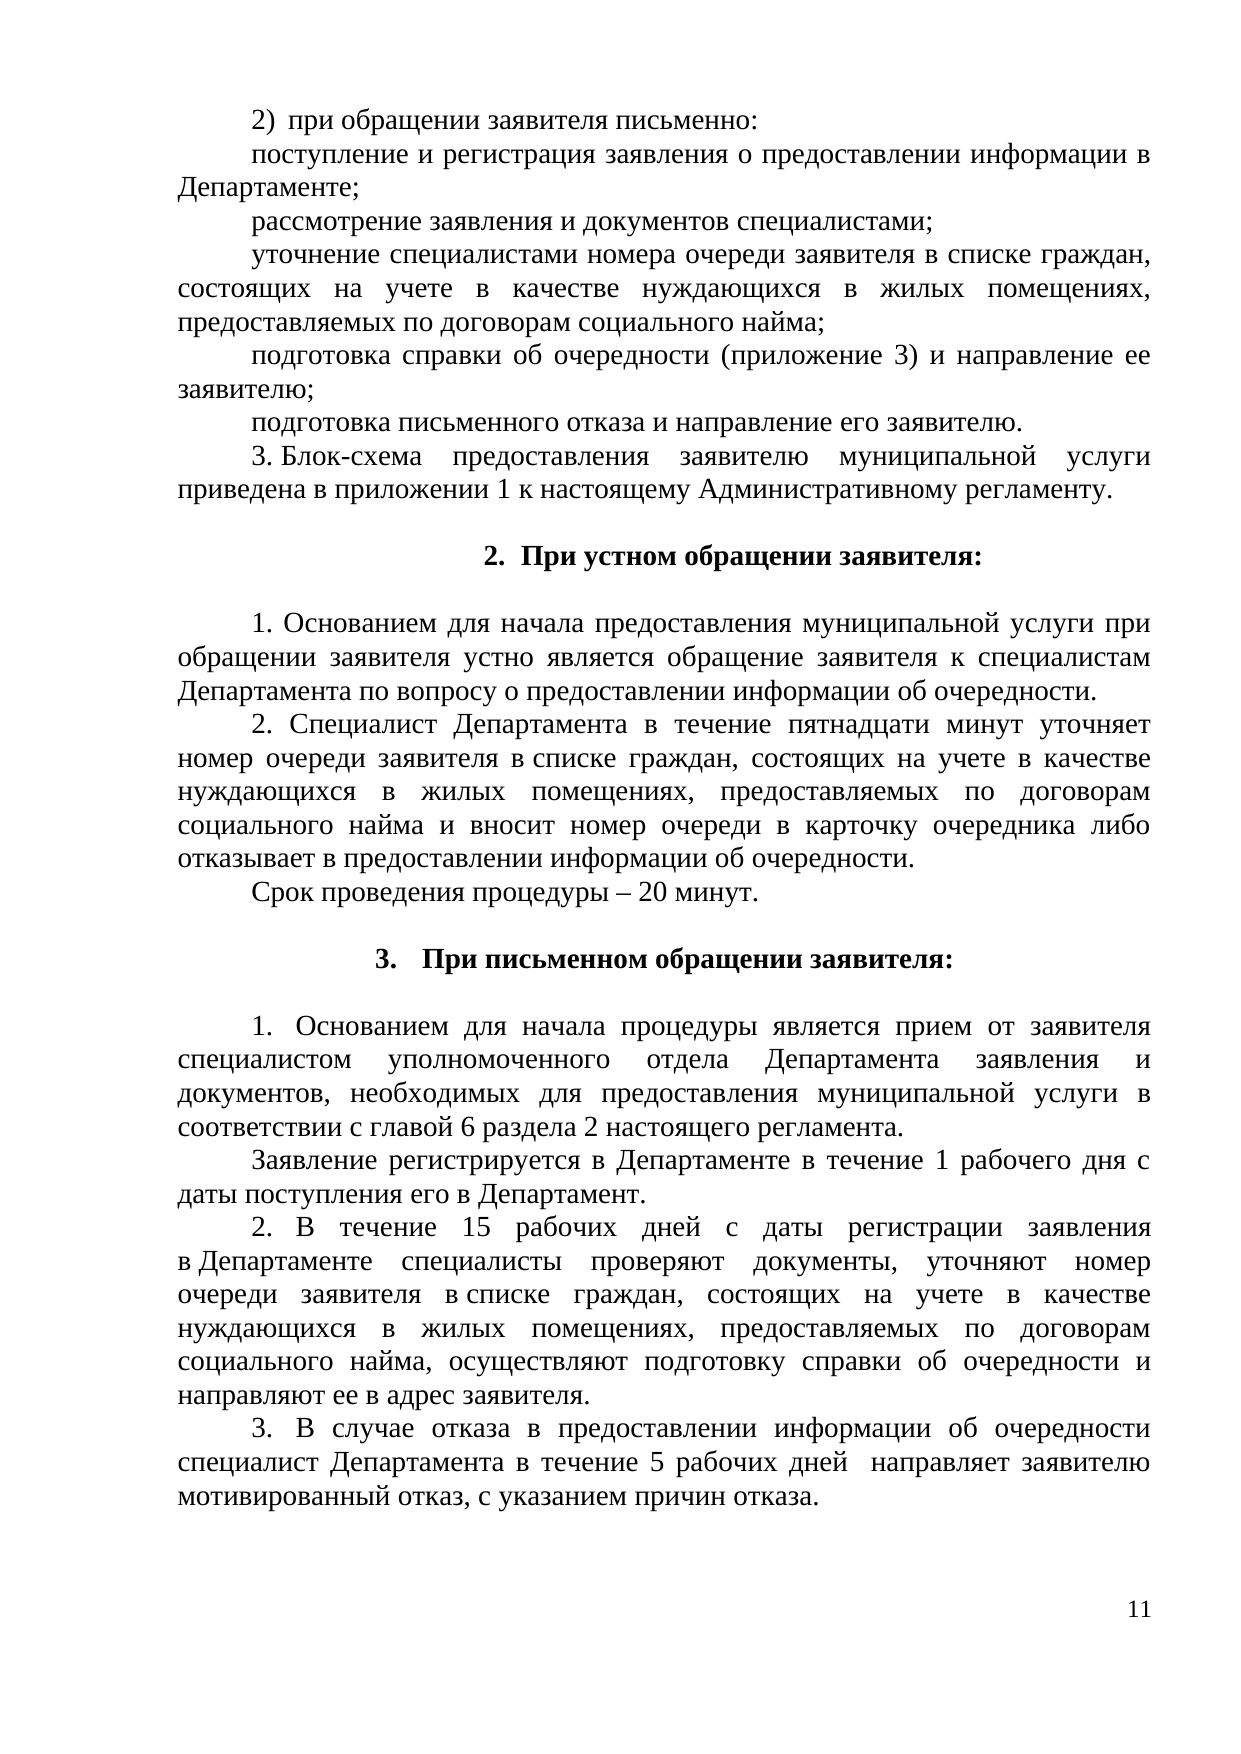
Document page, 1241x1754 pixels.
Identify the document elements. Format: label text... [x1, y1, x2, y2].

text подготовка справки об очередности (приложение 3) и направление ее заявителю; [177, 337, 1152, 404]
list В течение 15 рабочих дней с даты регистрации заявления в Департаменте специалисты проверяют документы, уточняют номер очереди заявителя в списке граждан, состоящих на учете в качестве нуждающихся в жилых помещениях, предоставляемых по договорам социального найма, осуществляют подготовку справки об очередности и направляют ее в адрес заявителя. [177, 1209, 1152, 1411]
list При письменном обращении заявителя: [177, 941, 1152, 974]
text подготовка письменного отказа и направление его заявителю. [177, 404, 1152, 438]
list В случае отказа в предоставлении информации об очередности специалист Департамента в течение 5 рабочих дней направляет заявителю мотивированный отказ, с указанием причин отказа. [177, 1411, 1152, 1511]
text Заявление регистрируется в Департаменте в течение 1 рабочего дня с даты поступления его в Департамент. [177, 1142, 1152, 1209]
text рассмотрение заявления и документов специалистами; [177, 203, 1152, 237]
list при обращении заявителя письменно: [177, 102, 1152, 136]
list Основанием для начала процедуры является прием от заявителя специалистом уполномоченного отдела Департамента заявления и документов, необходимых для предоставления муниципальной услуги в соответствии с главой 6 раздела 2 настоящего регламента. [177, 1008, 1152, 1142]
text уточнение специалистами номера очереди заявителя в списке граждан, состоящих на учете в качестве нуждающихся в жилых помещениях, предоставляемых по договорам социального найма; [177, 237, 1152, 337]
list При устном обращении заявителя: [315, 538, 1152, 572]
list Блок-схема предоставления заявителю муниципальной услуги приведена в приложении 1 к настоящему Административному регламенту. [177, 438, 1152, 505]
text Срок проведения процедуры – 20 минут. [177, 874, 1152, 907]
text поступление и регистрация заявления о предоставлении информации в Департаменте; [177, 136, 1152, 203]
text 1. Основанием для начала предоставления муниципальной услуги при обращении заявителя устно является обращение заявителя к специалистам Департамента по вопросу о предоставлении информации об очередности. [177, 606, 1152, 706]
text 2. Специалист Департамента в течение пятнадцати минут уточняет номер очереди заявителя в списке граждан, состоящих на учете в качестве нуждающихся в жилых помещениях, предоставляемых по договорам социального найма и вносит номер очереди в карточку очередника либо отказывает в предоставлении информации об очередности. [177, 706, 1152, 874]
